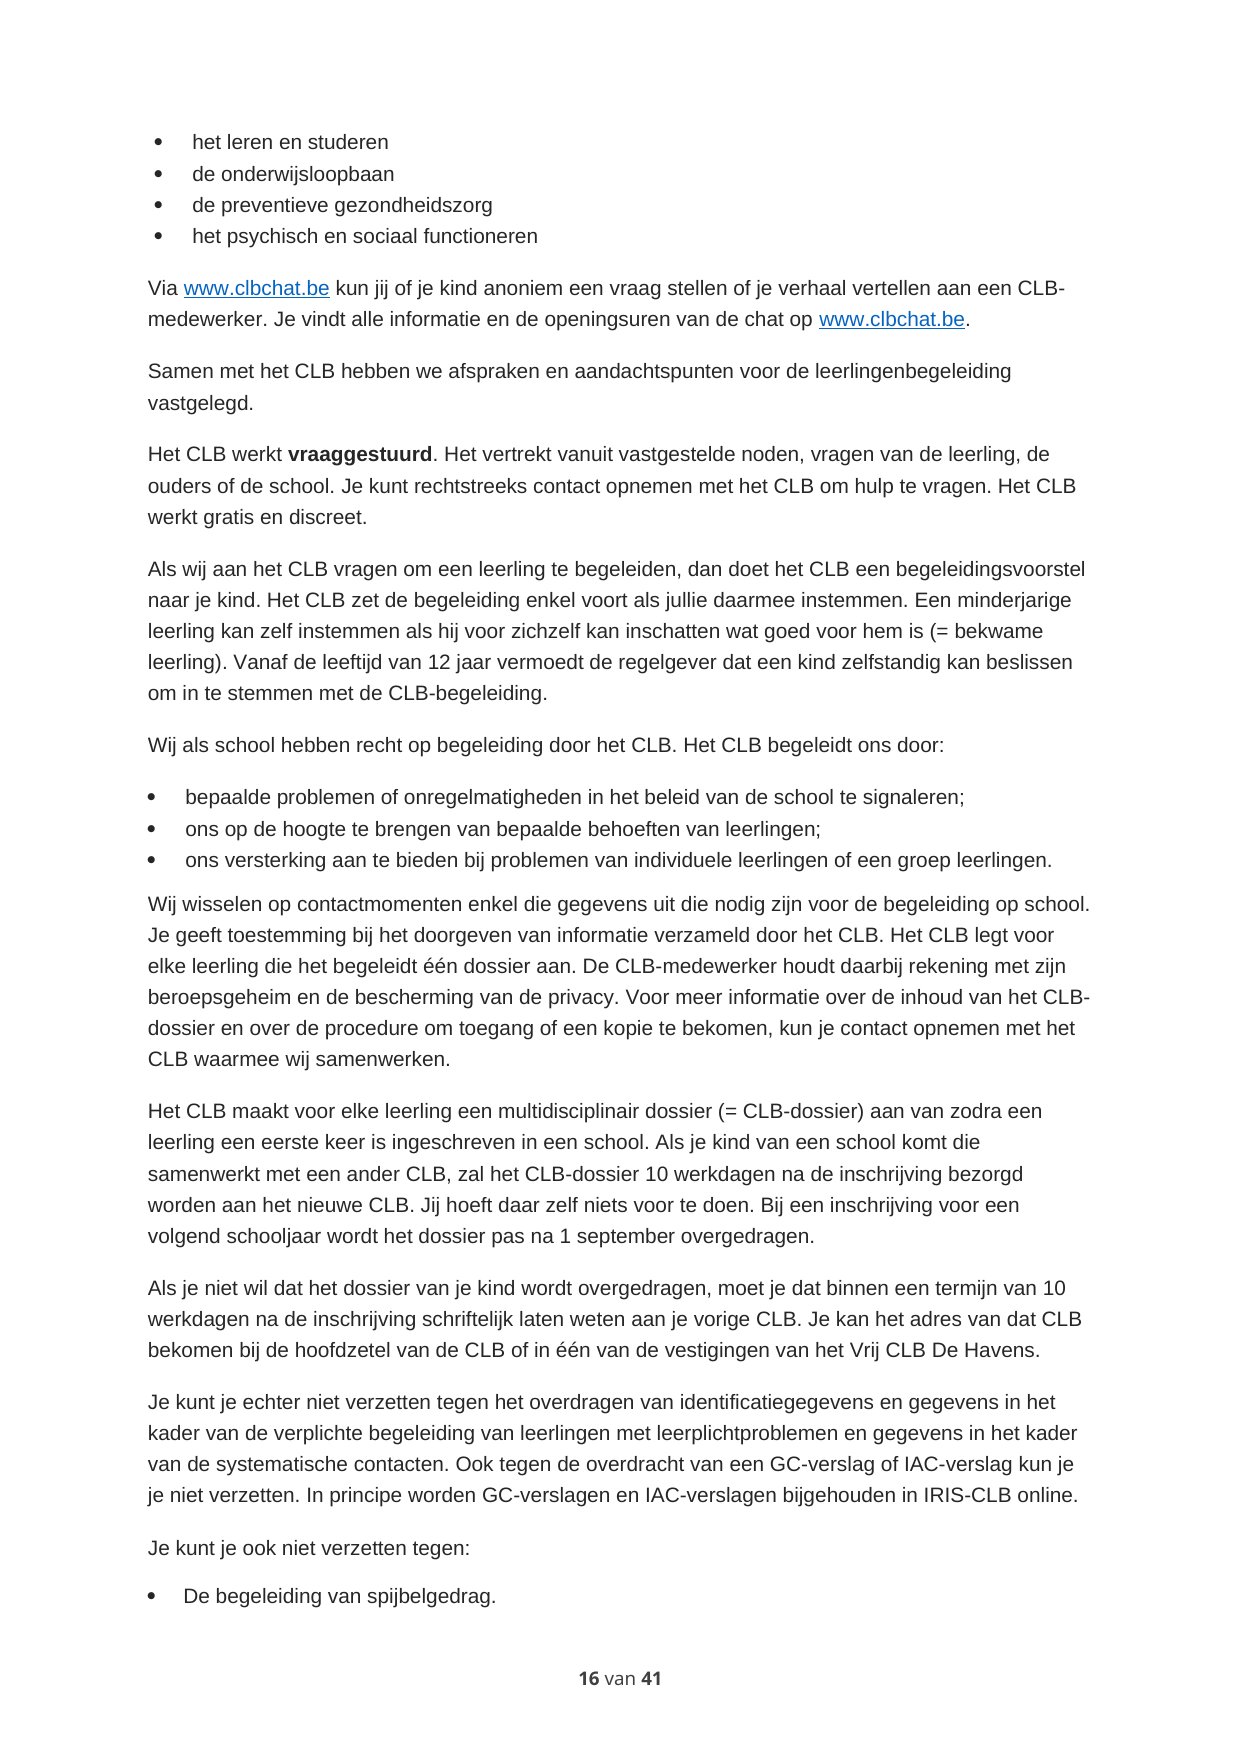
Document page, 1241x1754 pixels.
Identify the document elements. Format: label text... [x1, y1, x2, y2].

text Het CLB werkt vraaggestuurd. Het vertrekt vanuit vastgestelde noden, vragen van de leerling, de ouders of de school. Je kunt rechtstreeks contact opnemen met het CLB om hulp te vragen. Het CLB werkt gratis en discreet. [148, 442, 1092, 528]
list ons op de hoogte te brengen van bepaalde behoeften van leerlingen; [148, 816, 1092, 840]
text het psychisch en sociaal functioneren [154, 224, 1092, 248]
list ons versterking aan te bieden bij problemen van individuele leerlingen of een groep leerlingen. [148, 848, 1092, 872]
text De begeleiding van spijbelgedrag. [148, 1584, 1092, 1608]
text Je kunt je echter niet verzetten tegen het overdragen van identificatiegegevens en gegevens in het kader van de verplichte begeleiding van leerlingen met leerplichtproblemen en gegevens in het kader van de systematische contacten. Ook tegen de overdracht van een GC-verslag of IAC-verslag kun je je niet verzetten. In principe worden GC-verslagen en IAC-verslagen bijgehouden in IRIS-CLB online. [148, 1390, 1092, 1507]
text Je kunt je ook niet verzetten tegen: [148, 1535, 1092, 1559]
text Samen met het CLB hebben we afspraken en aandachtspunten voor de leerlingenbegeleiding vastgelegd. [148, 359, 1092, 414]
text Als je niet wil dat het dossier van je kind wordt overgedragen, moet je dat binnen een termijn van 10 werkdagen na de inschrijving schriftelijk laten weten aan je vorige CLB. Je kan het adres van dat CLB bekomen bij de hoofdzetel van de CLB of in één van de vestigingen van het Vrij CLB De Havens. [148, 1276, 1092, 1362]
text Wij als school hebben recht op begeleiding door het CLB. Het CLB begeleidt ons door: [148, 733, 1122, 757]
text de preventieve gezondheidszorg [154, 193, 1092, 217]
text Als wij aan het CLB vragen om een leerling te begeleiden, dan doet het CLB een begeleidingsvoorstel naar je kind. Het CLB zet de begeleiding enkel voort als jullie daarmee instemmen. Een minderjarige leerling kan zelf instemmen als hij voor zichzelf kan inschatten wat goed voor hem is (= bekwame leerling). Vanaf de leeftijd van 12 jaar vermoedt de regelgever dat een kind zelfstandig kan beslissen om in te stemmen met de CLB-begeleiding. [148, 557, 1107, 705]
list bepaalde problemen of onregelmatigheden in het beleid van de school te signaleren; [148, 785, 1092, 809]
text de onderwijsloopbaan [154, 161, 1092, 186]
text Wij wisselen op contactmomenten enkel die gegevens uit die nodig zijn voor de begeleiding op school. Je geeft toestemming bij het doorgeven van informatie verzameld door het CLB. Het CLB legt voor elke leerling die het begeleidt één dossier aan. De CLB-medewerker houdt daarbij rekening met zijn beroepsgeheim en de bescherming van de privacy. Voor meer informatie over de inhoud van het CLB-dossier en over de procedure om toegang of een kopie te bekomen, kun je contact opnemen met het CLB waarmee wij samenwerken. [148, 891, 1092, 1071]
text Het CLB maakt voor elke leerling een multidisciplinair dossier (= CLB-dossier) aan van zodra een leerling een eerste keer is ingeschreven in een school. Als je kind van een school komt die samenwerkt met een ander CLB, zal het CLB-dossier 10 werkdagen na de inschrijving bezorgd worden aan het nieuwe CLB. Jij hoeft daar zelf niets voor te doen. Bij een inschrijving voor een volgend schooljaar wordt het dossier pas na 1 september overgedragen. [148, 1099, 1092, 1248]
text het leren en studeren [154, 130, 1092, 154]
text Via www.clbchat.be kun jij of je kind anoniem een vraag stellen of je verhaal vertellen aan een CLB-medewerker. Je vindt alle informatie en de openingsuren van de chat op www.clbchat.be. [148, 276, 1092, 331]
